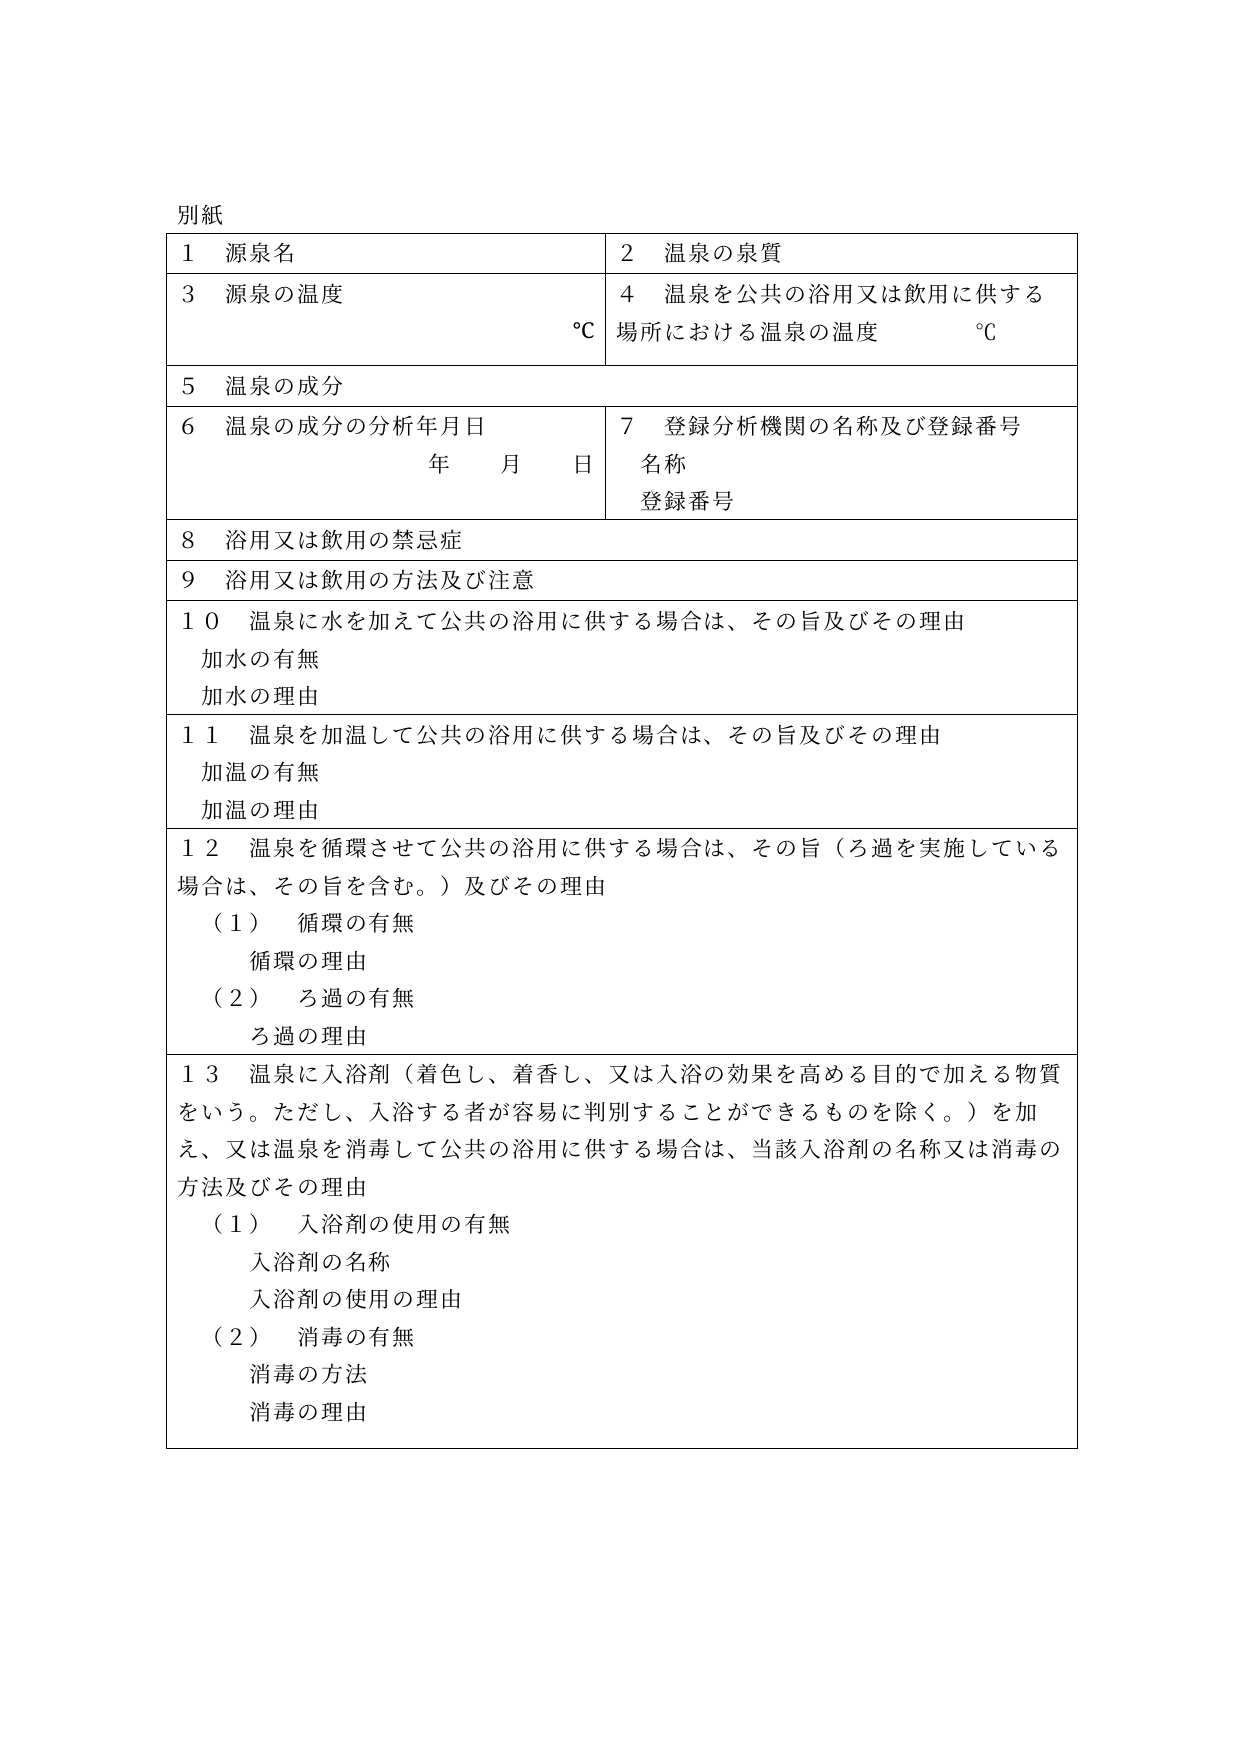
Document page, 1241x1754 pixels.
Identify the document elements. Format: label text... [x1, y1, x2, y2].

table_cell ４ 温泉を公共の浴用又は飲用に供する場所における温泉の温度 ℃ [606, 274, 1077, 365]
table_cell ８ 浴用又は飲用の禁忌症 [167, 520, 1077, 560]
table_cell ６ 温泉の成分の分析年月日 年 月 日 [167, 407, 605, 519]
table_header ２ 温泉の泉質 [606, 234, 1077, 273]
table_header １ 源泉名 [167, 234, 605, 273]
table_cell ７ 登録分析機関の名称及び登録番号 名称 登録番号 [606, 407, 1077, 519]
table_cell ９ 浴用又は飲用の方法及び注意 [167, 561, 1077, 600]
table_cell ３ 源泉の温度 ℃ [167, 274, 605, 365]
table_cell １２ 温泉を循環させて公共の浴用に供する場合は、その旨（ろ過を実施している場合は、その旨を含む。）及びその理由 （１） 循環の有無 循環の理由 （２） ろ過の有無 ろ過の理由 [167, 829, 1077, 1053]
table_cell １３ 温泉に入浴剤（着色し、着香し、又は入浴の効果を高める目的で加える物質をいう。ただし、入浴する者が容易に判別することができるものを除く。）を加え、又は温泉を消毒して公共の浴用に供する場合は、当該入浴剤の名称又は消毒の方法及びその理由 （１） 入浴剤の使用の有無 入浴剤の名称 入浴剤の使用の理由 （２） 消毒の有無 消毒の方法 消毒の理由 [167, 1055, 1077, 1448]
table_cell ５ 温泉の成分 [167, 366, 1077, 406]
table_cell １０ 温泉に水を加えて公共の浴用に供する場合は、その旨及びその理由 加水の有無 加水の理由 [167, 601, 1077, 714]
text 別紙 [177, 195, 1063, 232]
table_cell １１ 温泉を加温して公共の浴用に供する場合は、その旨及びその理由 加温の有無 加温の理由 [167, 715, 1077, 827]
